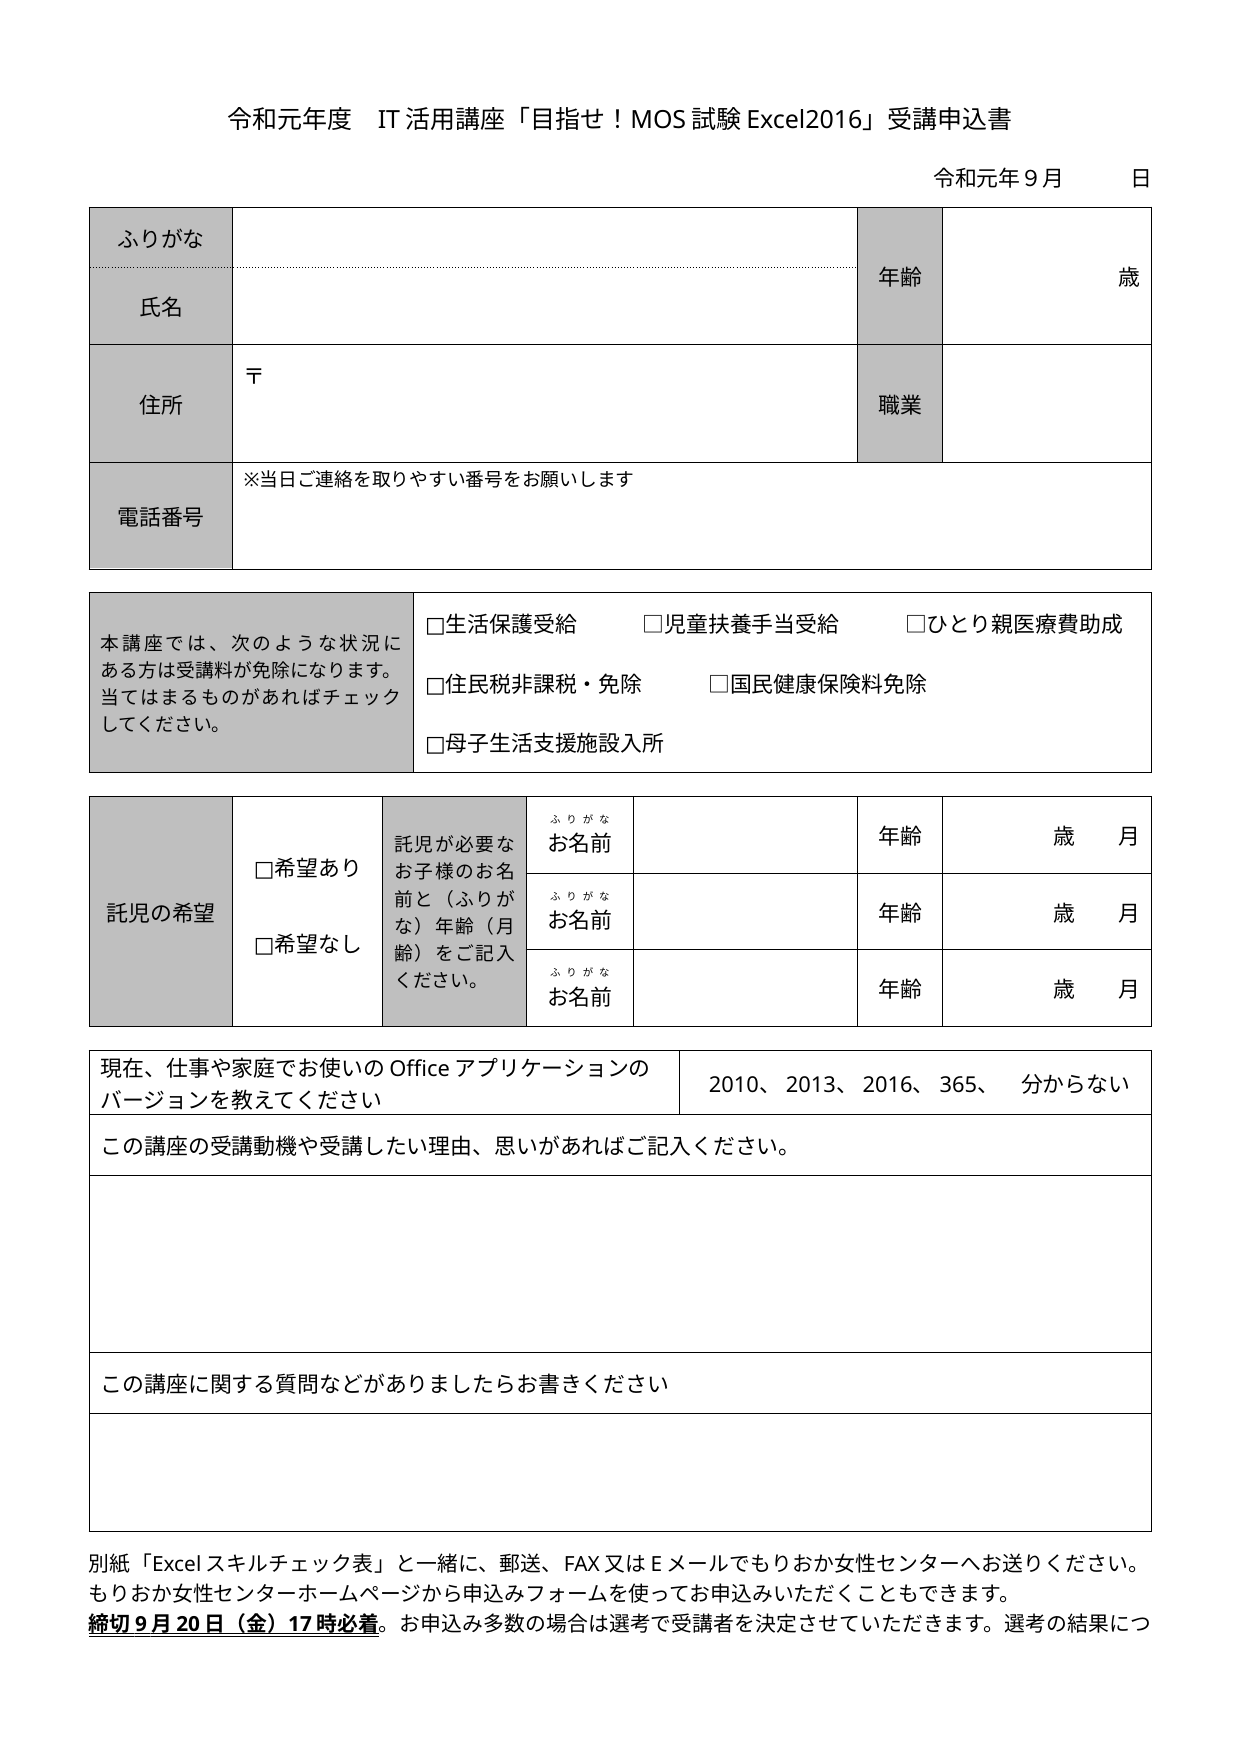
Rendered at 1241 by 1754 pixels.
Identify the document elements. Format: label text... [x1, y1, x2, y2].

table_cell 年齢 [858, 874, 942, 949]
table_cell この講座に関する質問などがありましたらお書きください [90, 1353, 1151, 1413]
table_cell [527, 874, 633, 949]
table_cell 住所 [90, 345, 232, 462]
table_header □希望あり □希望なし [233, 797, 382, 1026]
text 令和元年度 IT活用講座「目指せ！MOS試験Excel2016」受講申込書 [89, 87, 1152, 147]
table_header [527, 797, 633, 872]
table_header ふりがな [90, 208, 232, 267]
table_cell [90, 1414, 1151, 1531]
table_cell 歳 月 [943, 874, 1151, 949]
table_cell [943, 345, 1151, 462]
table_header 2010、 2013、 2016、 365、 分からない [680, 1051, 1151, 1114]
table_header 託児が必要なお子様のお名前と（ふりがな）年齢（月齢）をご記入ください。 [383, 797, 526, 1026]
table_cell 氏名 [90, 267, 232, 344]
table_cell ※当日ご連絡を取りやすい番号をお願いします [233, 463, 1151, 568]
table_cell [634, 950, 857, 1026]
table_cell [634, 874, 857, 949]
table_header 歳 月 [943, 797, 1151, 872]
table_cell [233, 267, 857, 344]
table_header 本講座では、次のような状況に ある方は受講料が免除になります。当てはまるものがあればチェック してください。 [90, 593, 413, 772]
table_header 年齢 [858, 208, 942, 344]
table_cell 歳 月 [943, 950, 1151, 1026]
table_header 託児の希望 [90, 797, 232, 1026]
table_cell 職業 [858, 345, 942, 462]
table_header 歳 [943, 208, 1151, 344]
table_cell この講座の受講動機や受講したい理由、思いがあればご記入ください。 [90, 1115, 1151, 1175]
text 令和元年９月 日 [89, 147, 1152, 207]
text 別紙「Excelスキルチェック表」と一緒に、郵送、FAX又はEメールでもりおか女性センターへお送りください。 もりおか女性センターホームページから申込みフォームを使ってお申込みいただくこともできます。 [89, 1547, 1152, 1607]
table_header 現在、仕事や家庭でお使いのOfficeアプリケーションの バージョンを教えてください [90, 1051, 679, 1114]
table_cell 年齢 [858, 950, 942, 1026]
table_cell 〒 [233, 345, 857, 462]
table_header 年齢 [858, 797, 942, 872]
table_cell 電話番号 [90, 463, 232, 568]
table_header [634, 797, 857, 872]
table_cell [527, 950, 633, 1026]
table_header [233, 208, 857, 267]
table_cell [90, 1176, 1151, 1352]
table_header □生活保護受給 □児童扶養手当受給 □ひとり親医療費助成 □住民税非課税・免除 □国民健康保険料免除 □母子生活支援施設入所 [414, 593, 1151, 772]
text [89, 1607, 1152, 1638]
